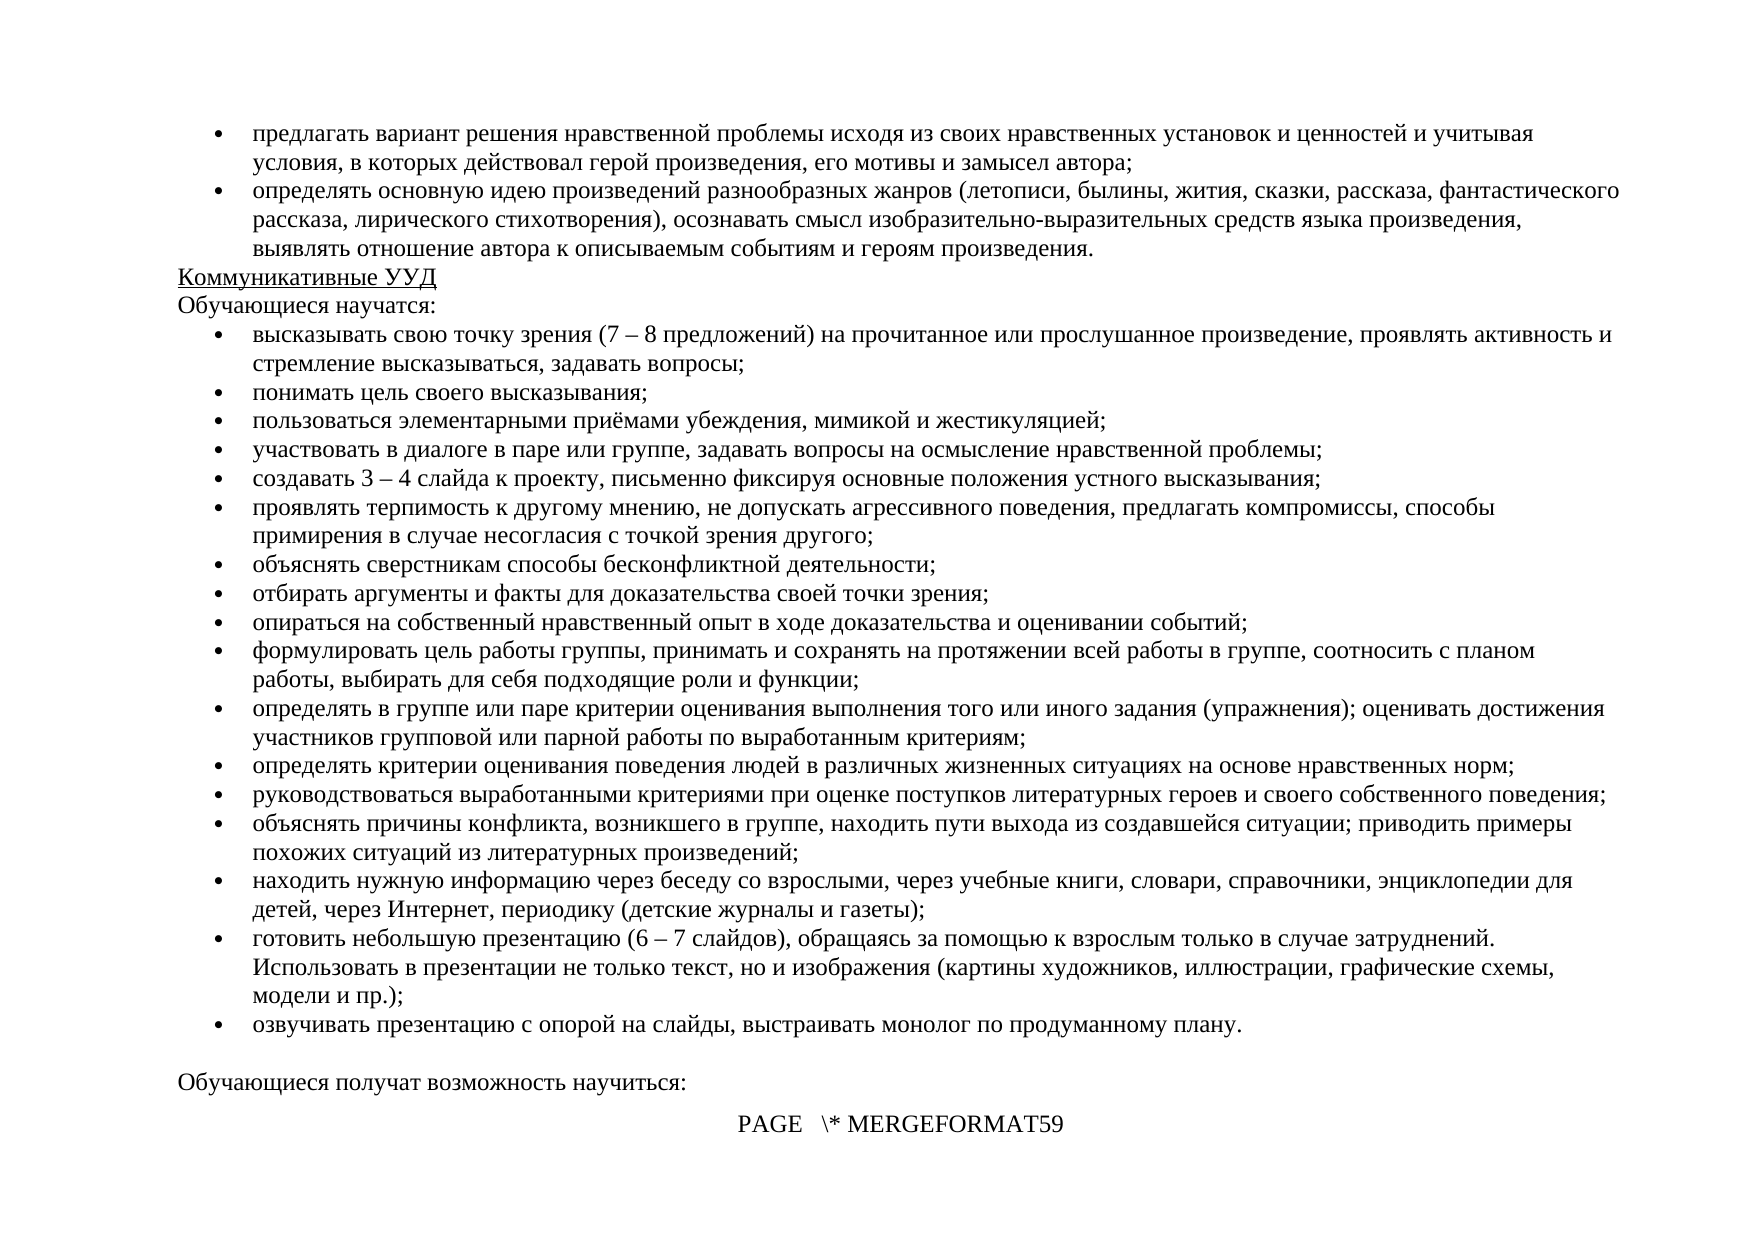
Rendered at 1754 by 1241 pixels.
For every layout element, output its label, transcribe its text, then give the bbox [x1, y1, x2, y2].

list отбирать аргументы и факты для доказательства своей точки зрения; [215, 578, 1624, 607]
list объяснять сверстникам способы бесконфликтной деятельности; [215, 549, 1624, 578]
list объяснять причины конфликта, возникшего в группе, находить пути выхода из создавшейся ситуации; приводить примеры похожих ситуаций из литературных произведений; [215, 808, 1624, 866]
list определять основную идею произведений разнообразных жанров (летописи, былины, жития, сказки, рассказа, фантастического рассказа, лирического стихотворения), осознавать смысл изобразительно-выразительных средств языка произведения, выявлять отношение автора к описываемым событиям и героям произведения. [215, 176, 1624, 262]
list создавать 3 – 4 слайда к проекту, письменно фиксируя основные положения устного высказывания; [215, 463, 1624, 492]
list формулировать цель работы группы, принимать и сохранять на протяжении всей работы в группе, соотносить с планом работы, выбирать для себя подходящие роли и функции; [215, 636, 1624, 693]
list проявлять терпимость к другому мнению, не допускать агрессивного поведения, предлагать компромиссы, способы примирения в случае несогласия с точкой зрения другого; [215, 492, 1624, 549]
list участвовать в диалоге в паре или группе, задавать вопросы на осмысление нравственной проблемы; [215, 434, 1624, 463]
list предлагать вариант решения нравственной проблемы исходя из своих нравственных установок и ценностей и учитывая условия, в которых действовал герой произведения, его мотивы и замысел автора; [215, 118, 1624, 176]
text Обучающиеся получат возможность научиться: [177, 1067, 1624, 1096]
list пользоваться элементарными приёмами убеждения, мимикой и жестикуляцией; [215, 406, 1624, 434]
list опираться на собственный нравственный опыт в ходе доказательства и оценивании событий; [215, 607, 1624, 636]
text Обучающиеся научатся: [177, 291, 1624, 319]
list готовить небольшую презентацию (6 – 7 слайдов), обращаясь за помощью к взрослым только в случае затруднений. Использовать в презентации не только текст, но и изображения (картины художников, иллюстрации, графические схемы, модели и пр.); [215, 923, 1624, 1009]
text Коммуникативные УУД [177, 262, 1624, 291]
list руководствоваться выработанными критериями при оценке поступков литературных героев и своего собственного поведения; [215, 779, 1624, 808]
list озвучивать презентацию с опорой на слайды, выстраивать монолог по продуманному плану. [215, 1009, 1624, 1038]
list высказывать свою точку зрения (7 – 8 предложений) на прочитанное или прослушанное произведение, проявлять активность и стремление высказываться, задавать вопросы; [215, 319, 1624, 377]
list определять в группе или паре критерии оценивания выполнения того или иного задания (упражнения); оценивать достижения участников групповой или парной работы по выработанным критериям; [215, 693, 1624, 751]
list определять критерии оценивания поведения людей в различных жизненных ситуациях на основе нравственных норм; [215, 751, 1624, 779]
list находить нужную информацию через беседу со взрослыми, через учебные книги, словари, справочники, энциклопедии для детей, через Интернет, периодику (детские журналы и газеты); [215, 866, 1624, 923]
list понимать цель своего высказывания; [215, 377, 1624, 406]
